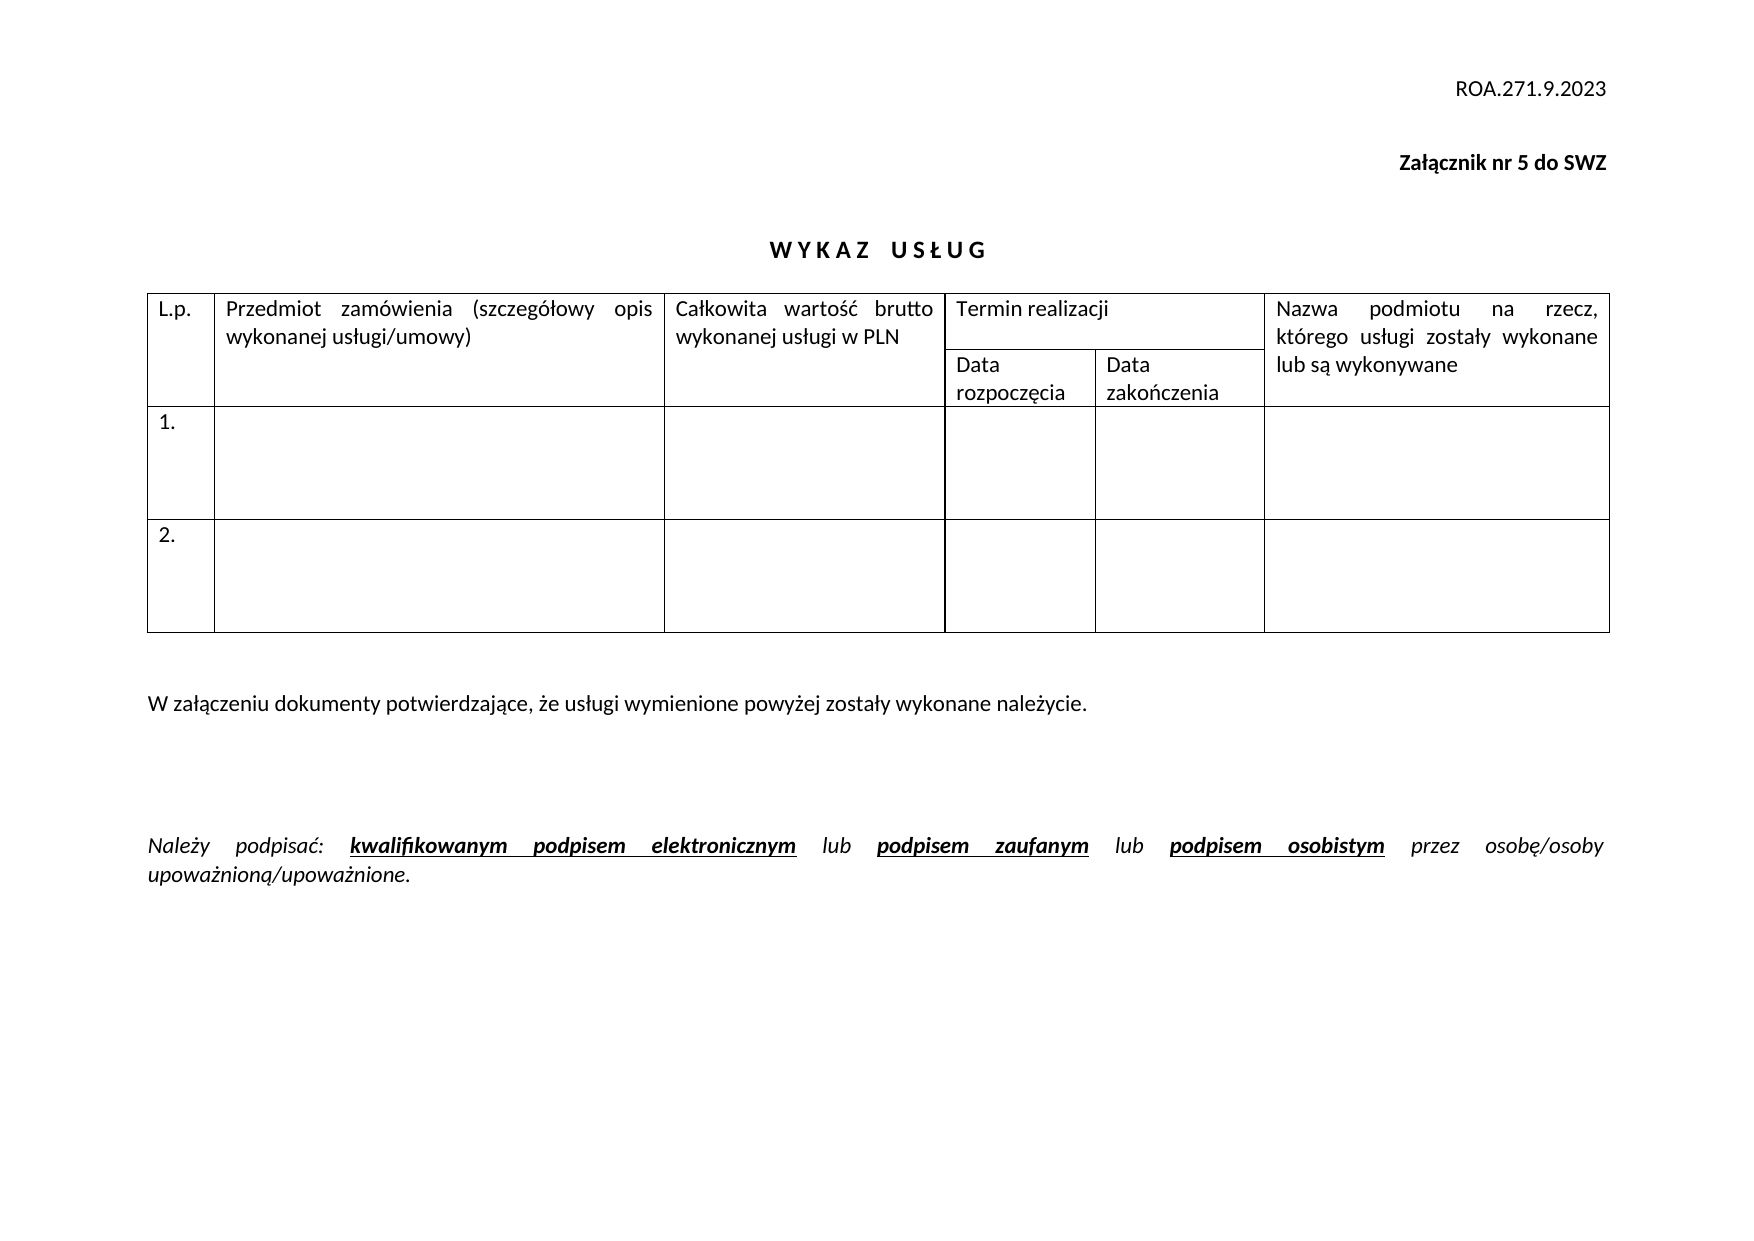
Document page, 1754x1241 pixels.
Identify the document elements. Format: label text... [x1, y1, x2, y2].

table_cell [1096, 520, 1264, 632]
text Należy podpisać: kwalifikowanym podpisem elektronicznym lub podpisem zaufanym lub podpisem osobistym przez osobę/osoby upoważnioną/upoważnione. [148, 832, 1606, 888]
text Załącznik nr 5 do SWZ [148, 148, 1606, 176]
table_cell [946, 407, 1095, 519]
table_cell 1. [148, 407, 214, 519]
table_cell [1265, 520, 1609, 632]
table_header Termin realizacji [946, 294, 1264, 349]
table_cell Data rozpoczęcia [946, 350, 1095, 406]
table_cell 2. [148, 520, 214, 632]
table_cell [665, 520, 944, 632]
table_cell [215, 520, 664, 632]
table_cell [215, 407, 664, 519]
table_header L.p. [148, 294, 214, 406]
table_header Przedmiot zamówienia (szczegółowy opis wykonanej usługi/umowy) [215, 294, 664, 406]
table_cell [1265, 407, 1609, 519]
table_header Nazwa podmiotu na rzecz, którego usługi zostały wykonane lub są wykonywane [1265, 294, 1609, 406]
text W załączeniu dokumenty potwierdzające, że usługi wymienione powyżej zostały wykonane należycie. [148, 689, 1606, 717]
table_header Całkowita wartość brutto wykonanej usługi w PLN [665, 294, 944, 406]
table_cell Data zakończenia [1096, 350, 1264, 406]
table_cell [1096, 407, 1264, 519]
table_cell [946, 520, 1095, 632]
table_cell [665, 407, 944, 519]
text W Y K A Z U S Ł U G [148, 234, 1606, 265]
